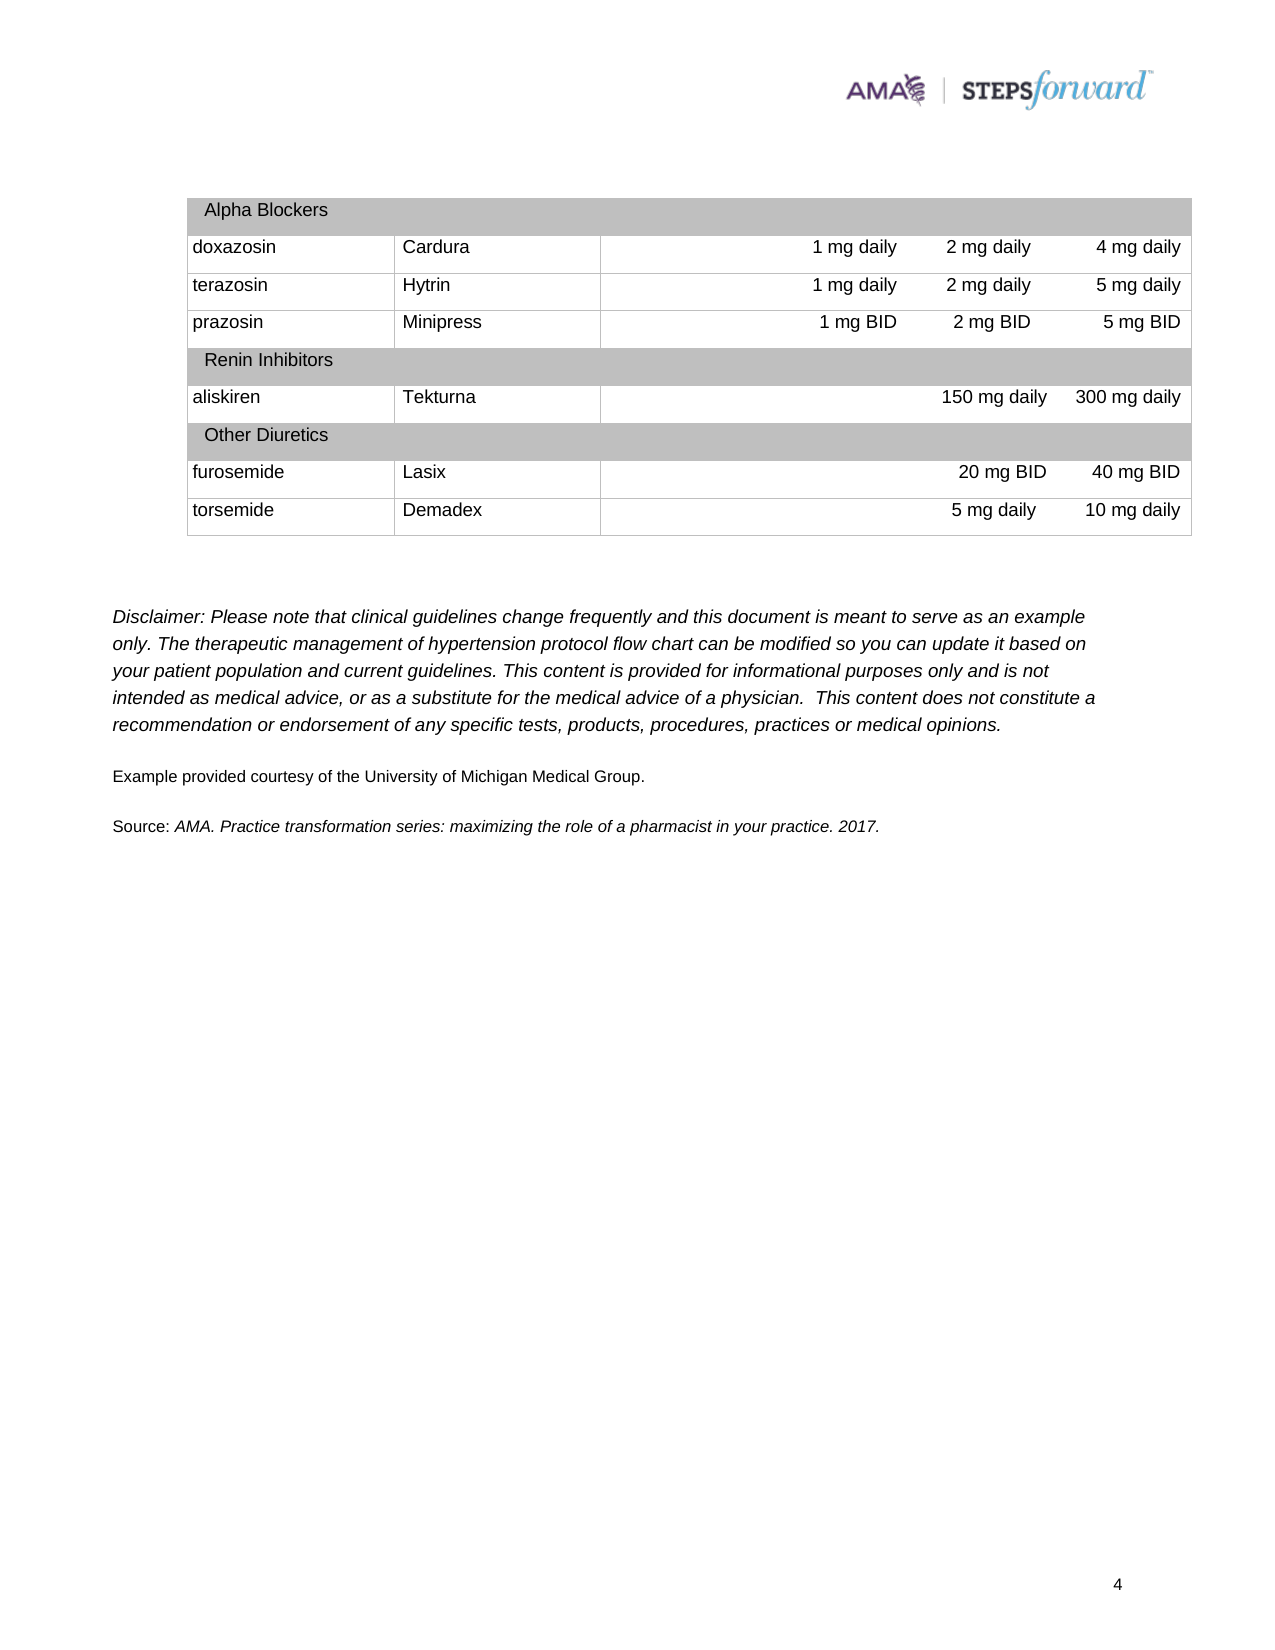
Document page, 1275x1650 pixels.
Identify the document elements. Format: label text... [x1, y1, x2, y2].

table_cell furosemide [188, 461, 394, 498]
picture [5, 15, 1275, 148]
table_cell prazosin [188, 311, 394, 348]
table_cell Minipress [395, 311, 600, 348]
text Source: AMA. Practice transformation series: maximizing the role of a pharmacist in your practice. 2017. [112, 814, 1122, 837]
table_cell terazosin [188, 274, 394, 310]
table_cell 1 mg daily 2 mg daily 5 mg daily [601, 274, 1191, 310]
table_cell 150 mg daily 300 mg daily [601, 386, 1191, 423]
table_cell aliskiren [188, 386, 394, 423]
table_cell Hytrin [395, 274, 600, 310]
table_cell Demadex [395, 499, 600, 535]
table_cell 1 mg daily 2 mg daily 4 mg daily [601, 236, 1191, 273]
table_cell torsemide [188, 499, 394, 535]
table_cell doxazosin [188, 236, 394, 273]
table_cell 1 mg BID 2 mg BID 5 mg BID [601, 311, 1191, 348]
table_cell Renin Inhibitors [188, 349, 1191, 385]
table_cell Lasix [395, 461, 600, 498]
table_cell Alpha Blockers [188, 199, 1191, 235]
table_cell 5 mg daily 10 mg daily [601, 499, 1191, 535]
table_cell Cardura [395, 236, 600, 273]
table_cell Tekturna [395, 386, 600, 423]
table_cell 20 mg BID 40 mg BID [601, 461, 1191, 498]
text Example provided courtesy of the University of Michigan Medical Group. [112, 767, 1122, 786]
table_cell Other Diuretics [188, 424, 1191, 460]
text Disclaimer: Please note that clinical guidelines change frequently and this document is meant to serve as an example only. The therapeutic management of hypertension protocol flow chart can be modified so you can update it based on your patient population and current guidelines. This content is provided for informational purposes only and is not intended as medical advice, or as a substitute for the medical advice of a physician. This content does not constitute a recommendation or endorsement of any specific tests, products, procedures, practices or medical opinions. [112, 606, 1122, 735]
